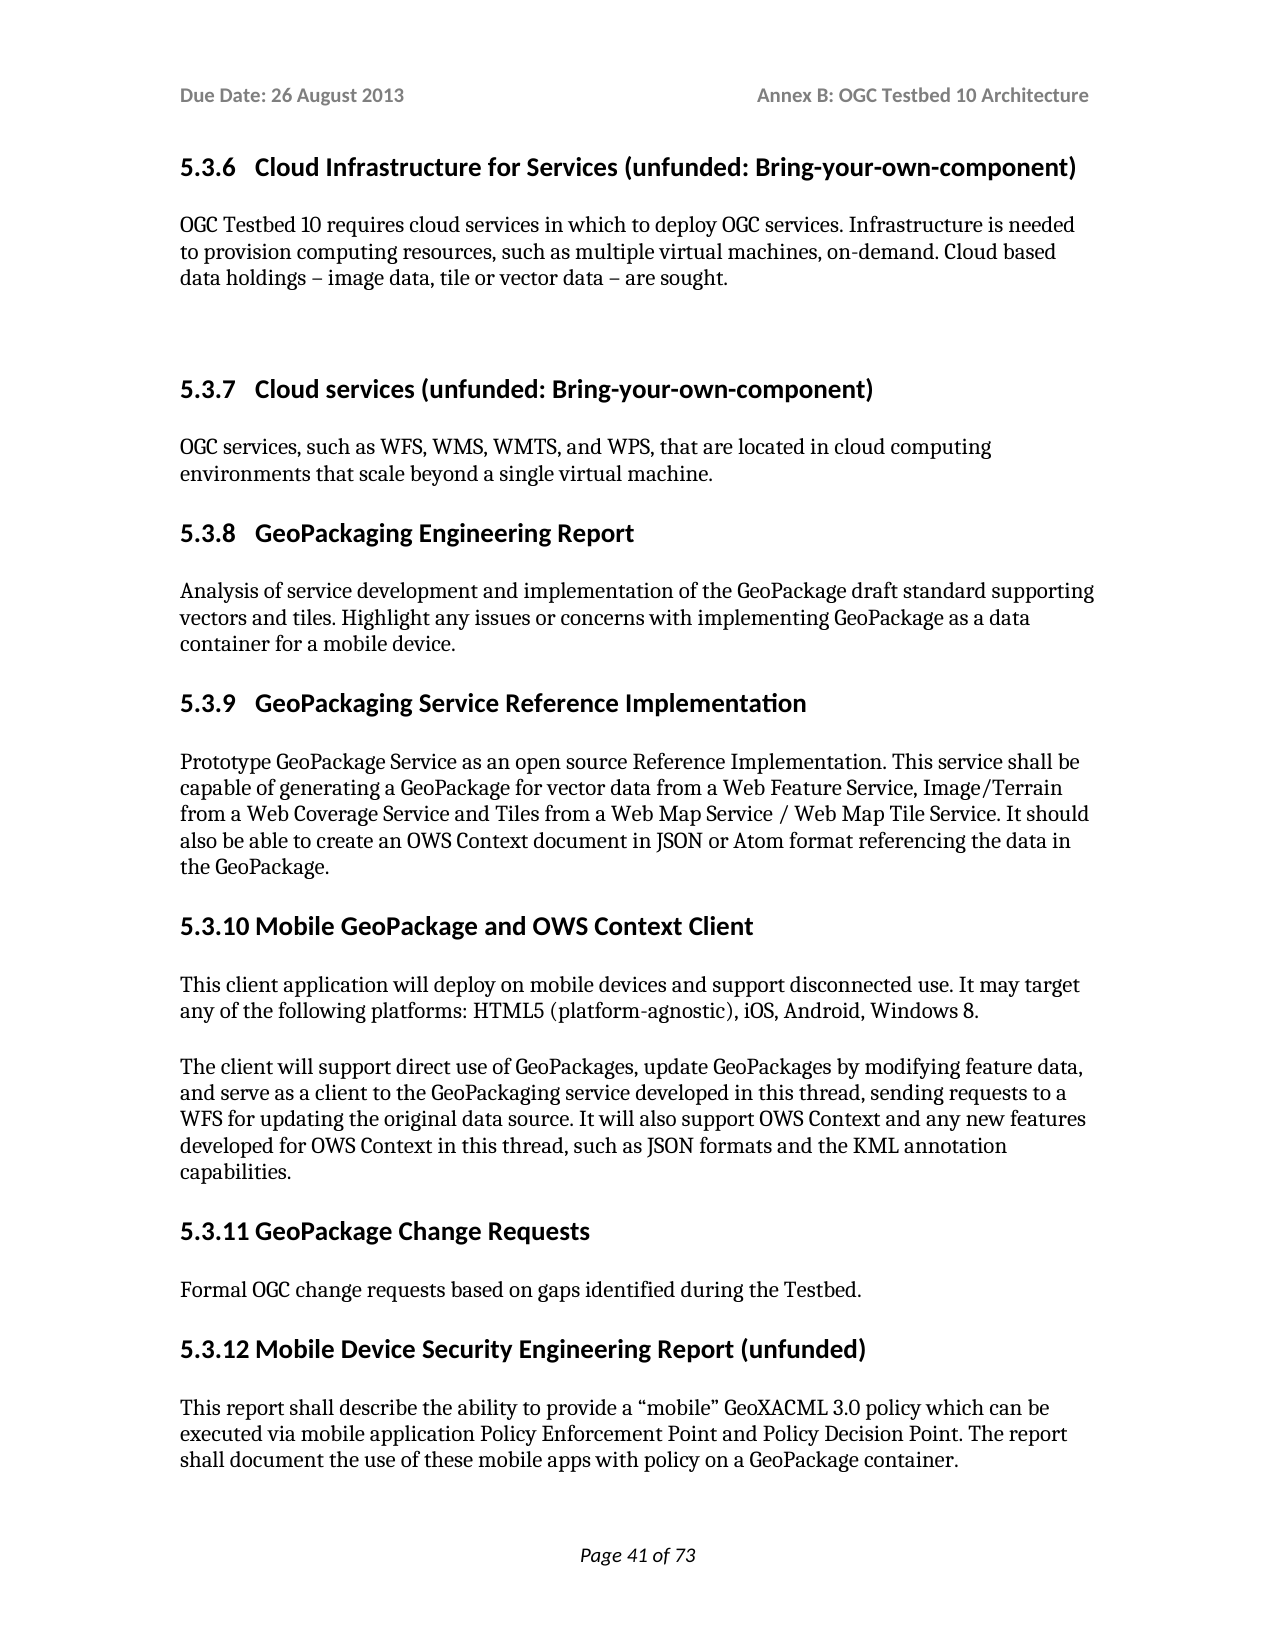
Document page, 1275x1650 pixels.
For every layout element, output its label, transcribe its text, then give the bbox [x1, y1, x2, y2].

text Formal OGC change requests based on gaps identified during the Testbed. [180, 1277, 1095, 1303]
subtitle GeoPackage Change Requests [180, 1214, 1095, 1247]
text Analysis of service development and implementation of the GeoPackage draft standard supporting vectors and tiles. Highlight any issues or concerns with implementing GeoPackage as a data container for a mobile device. [180, 578, 1095, 657]
subtitle GeoPackaging Engineering Report [180, 516, 1095, 549]
text OGC services, such as WFS, WMS, WMTS, and WPS, that are located in cloud computing environments that scale beyond a single virtual machine. [180, 434, 1095, 487]
subtitle Cloud services (unfunded: Bring-your-own-component) [180, 372, 1095, 405]
text The client will support direct use of GeoPackages, update GeoPackages by modifying feature data, and serve as a client to the GeoPackaging service developed in this thread, sending requests to a WFS for updating the original data source. It will also support OWS Context and any new features developed for OWS Context in this thread, such as JSON formats and the KML annotation capabilities. [180, 1053, 1095, 1185]
subtitle Cloud Infrastructure for Services (unfunded: Bring-your-own-component) [180, 150, 1095, 183]
subtitle Mobile GeoPackage and OWS Context Client [180, 909, 1095, 942]
subtitle Mobile Device Security Engineering Report (unfunded) [180, 1332, 1095, 1365]
text OGC Testbed 10 requires cloud services in which to deploy OGC services. Infrastructure is needed to provision computing resources, such as multiple virtual machines, on-demand. Cloud based data holdings – image data, tile or vector data – are sought. [180, 212, 1095, 291]
text This report shall describe the ability to provide a “mobile” GeoXACML 3.0 policy which can be executed via mobile application Policy Enforcement Point and Policy Decision Point. The report shall document the use of these mobile apps with policy on a GeoPackage container. [180, 1394, 1095, 1473]
text This client application will deploy on mobile devices and support disconnected use. It may target any of the following platforms: HTML5 (platform-agnostic), iOS, Android, Windows 8. [180, 972, 1095, 1024]
subtitle GeoPackaging Service Reference Implementation [180, 686, 1095, 719]
text Prototype GeoPackage Service as an open source Reference Implementation. This service shall be capable of generating a GeoPackage for vector data from a Web Feature Service, Image/Terrain from a Web Coverage Service and Tiles from a Web Map Service / Web Map Tile Service. It should also be able to create an OWS Context document in JSON or Atom format referencing the data in the GeoPackage. [180, 748, 1095, 880]
